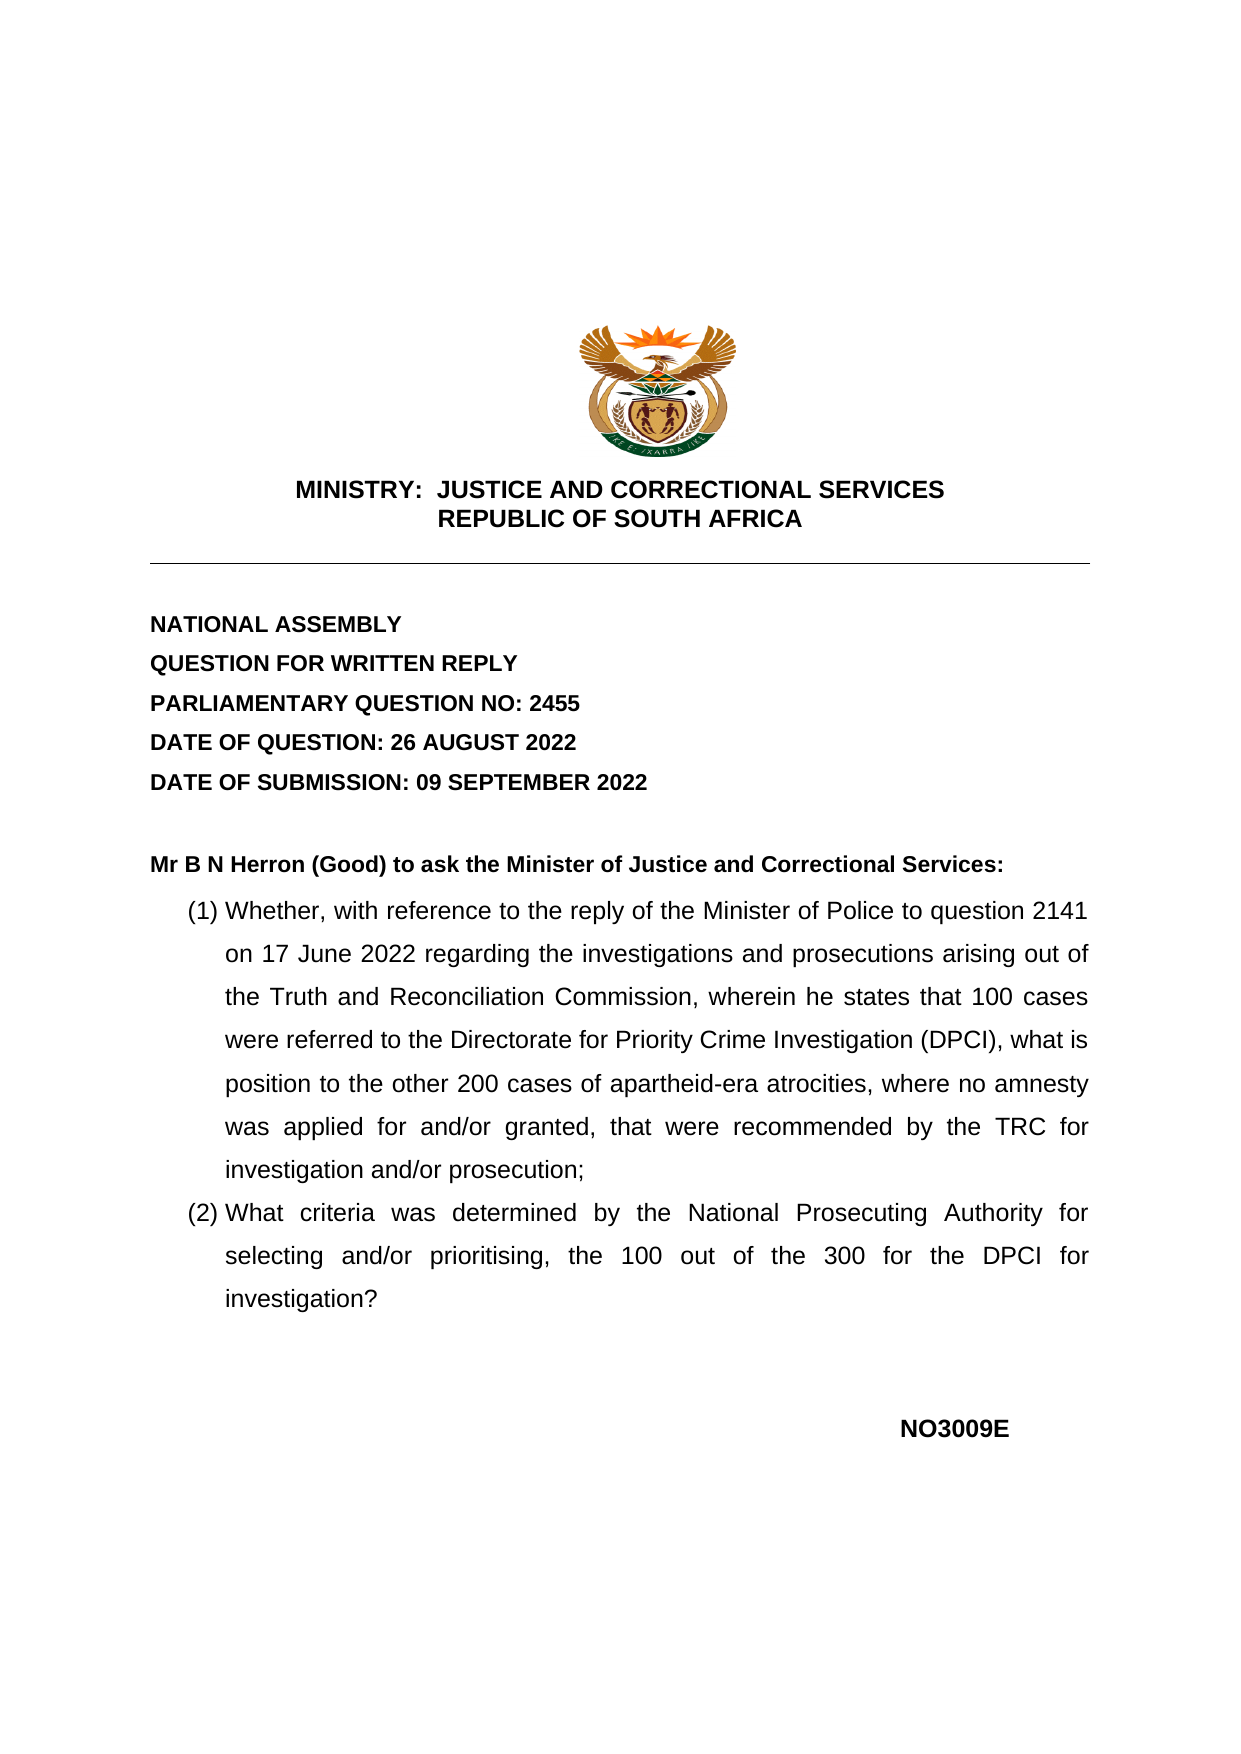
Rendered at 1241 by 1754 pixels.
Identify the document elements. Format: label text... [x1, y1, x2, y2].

list Whether, with reference to the reply of the Minister of Police to question 2141 on 17 June 2022 regarding the investigations and prosecutions arising out of the Truth and Reconciliation Commission, wherein he states that 100 cases were referred to the Directorate for Priority Crime Investigation (DPCI), what is position to the other 200 cases of apartheid-era atrocities, where no amnesty was applied for and/or granted, that were recommended by the TRC for investigation and/or prosecution; [187, 896, 1090, 1183]
text NATIONAL ASSEMBLY [150, 611, 1090, 637]
text Mr B N Herron (Good) to ask the Minister of Justice and Correctional Services: [150, 851, 1090, 877]
text DATE OF QUESTION: 26 AUGUST 2022 [150, 729, 1090, 755]
text REPUBLIC OF SOUTH AFRICA [150, 504, 1090, 532]
list NO3009E [900, 1413, 1090, 1442]
list What criteria was determined by the National Prosecuting Authority for selecting and/or prioritising, the 100 out of the 300 for the DPCI for investigation? [187, 1198, 1090, 1313]
text QUESTION FOR WRITTEN REPLY [150, 650, 1090, 676]
text MINISTRY: JUSTICE AND CORRECTIONAL SERVICES [150, 475, 1090, 504]
text PARLIAMENTARY QUESTION NO: 2455 [150, 689, 1090, 716]
text DATE OF SUBMISSION: 09 SEPTEMBER 2022 [150, 768, 1090, 795]
picture [579, 325, 736, 457]
